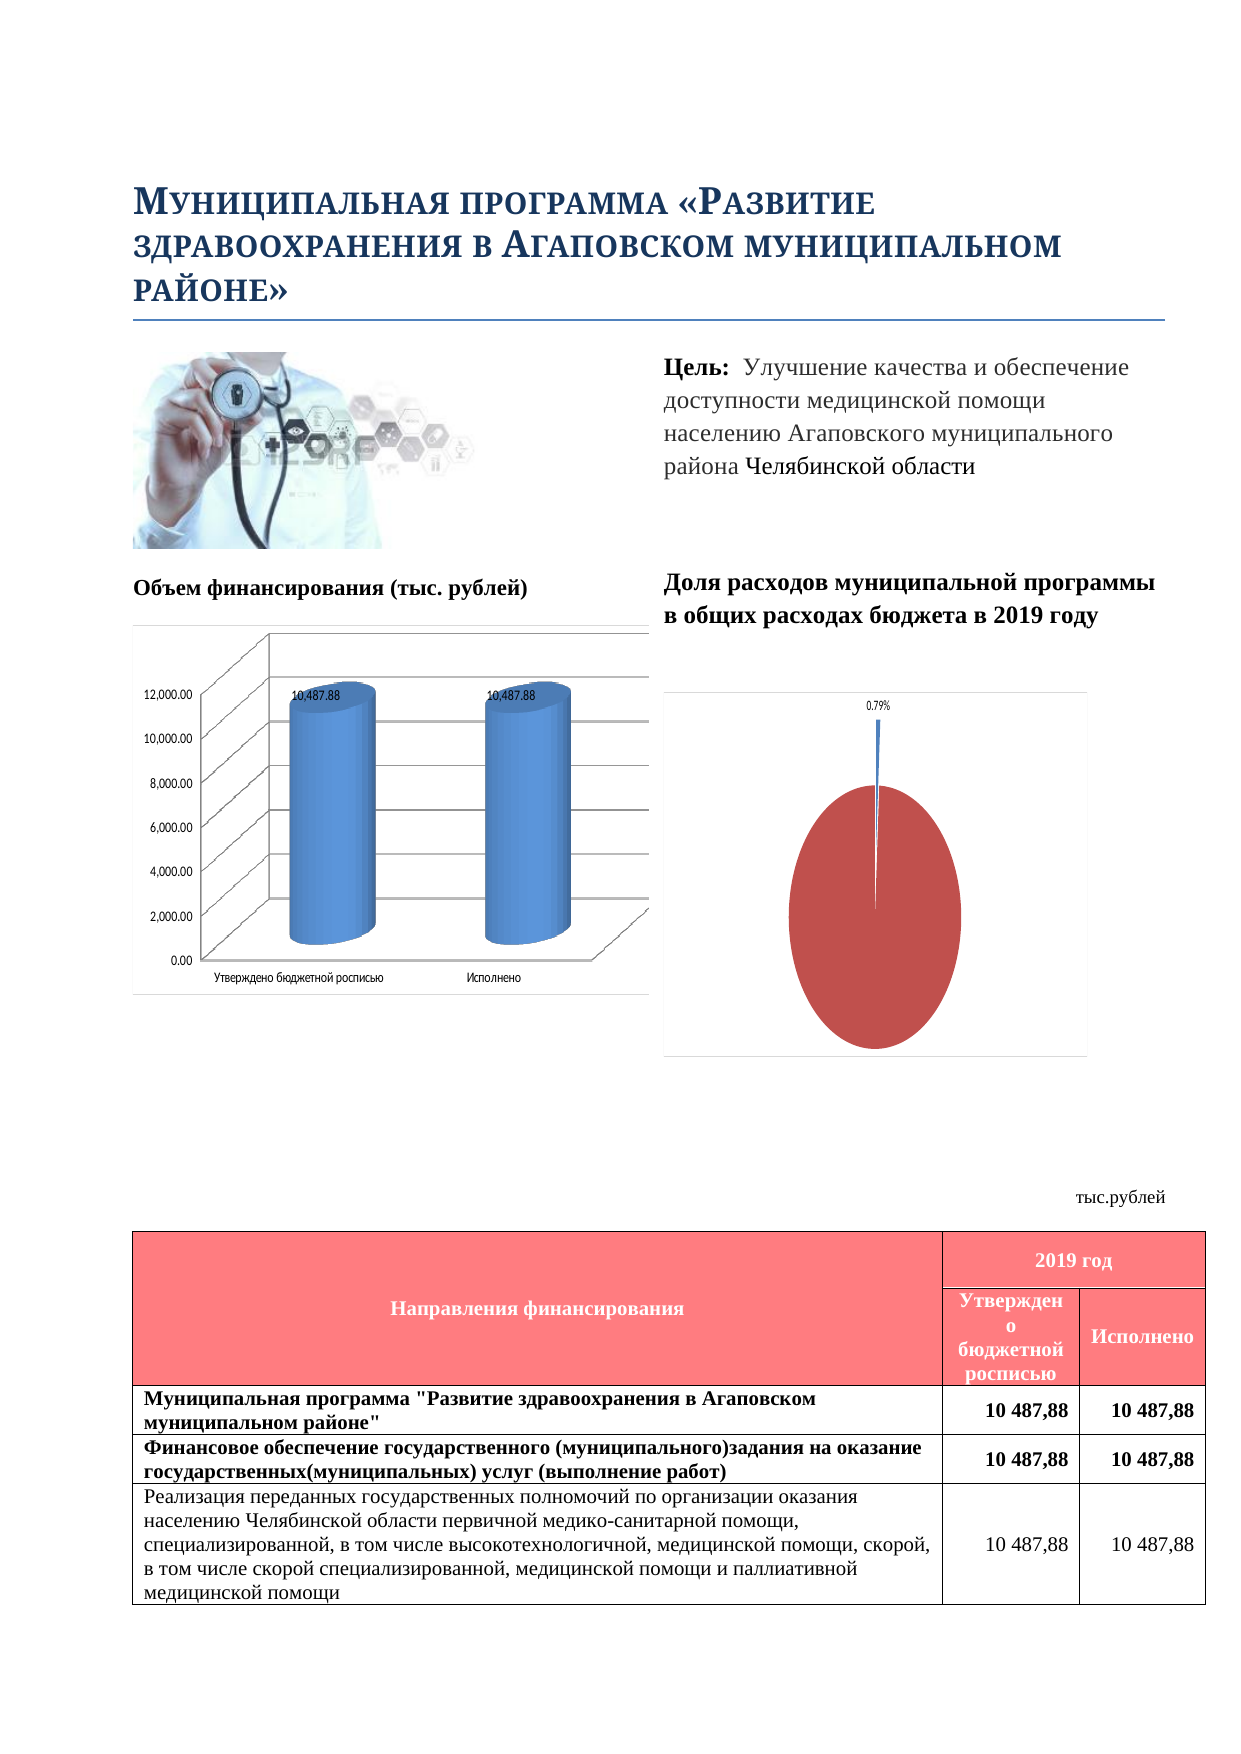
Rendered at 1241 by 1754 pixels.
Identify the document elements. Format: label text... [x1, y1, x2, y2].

title Муниципальная программа «Развитие здравоохранения в Агаповском муниципальном районе» [133, 181, 1165, 319]
table_cell 10 487,88 [1080, 1435, 1205, 1483]
table_cell Муниципальная программа "Развитие здравоохранения в Агаповском муниципальном районе" [133, 1386, 942, 1434]
text Доля расходов муниципальной программы в общих расходах бюджета в 2019 году [664, 567, 1165, 628]
table_header 2019 год [943, 1232, 1205, 1287]
table_cell Реализация переданных государственных полномочий по организации оказания населению Челябинской области первичной медико-санитарной помощи, специализированной, в том числе высокотехнологичной, медицинской помощи, скорой, в том числе скорой специализированной, медицинской помощи и паллиативной медицинской помощи [133, 1484, 942, 1604]
table_cell 10 487,88 [1080, 1484, 1205, 1604]
table_cell 10 487,88 [943, 1435, 1079, 1483]
picture [132, 352, 479, 549]
table_cell Утверждено бюджетной росписью [943, 1289, 1079, 1385]
text Цель: Улучшение качества и обеспечение доступности медицинской помощи населению Агаповского муниципального района Челябинской области [664, 352, 1165, 480]
text тыс.рублей [133, 1186, 1165, 1207]
text Объем финансирования (тыс. рублей) [133, 574, 634, 600]
table_cell Исполнено [1080, 1289, 1205, 1385]
table_cell 10 487,88 [943, 1484, 1079, 1604]
table_cell 10 487,88 [943, 1386, 1079, 1434]
table_cell Финансовое обеспечение государственного (муниципального)задания на оказание государственных(муниципальных) услуг (выполнение работ) [133, 1435, 942, 1483]
table_header Направления финансирования [133, 1232, 942, 1385]
table_cell 10 487,88 [1080, 1386, 1205, 1434]
